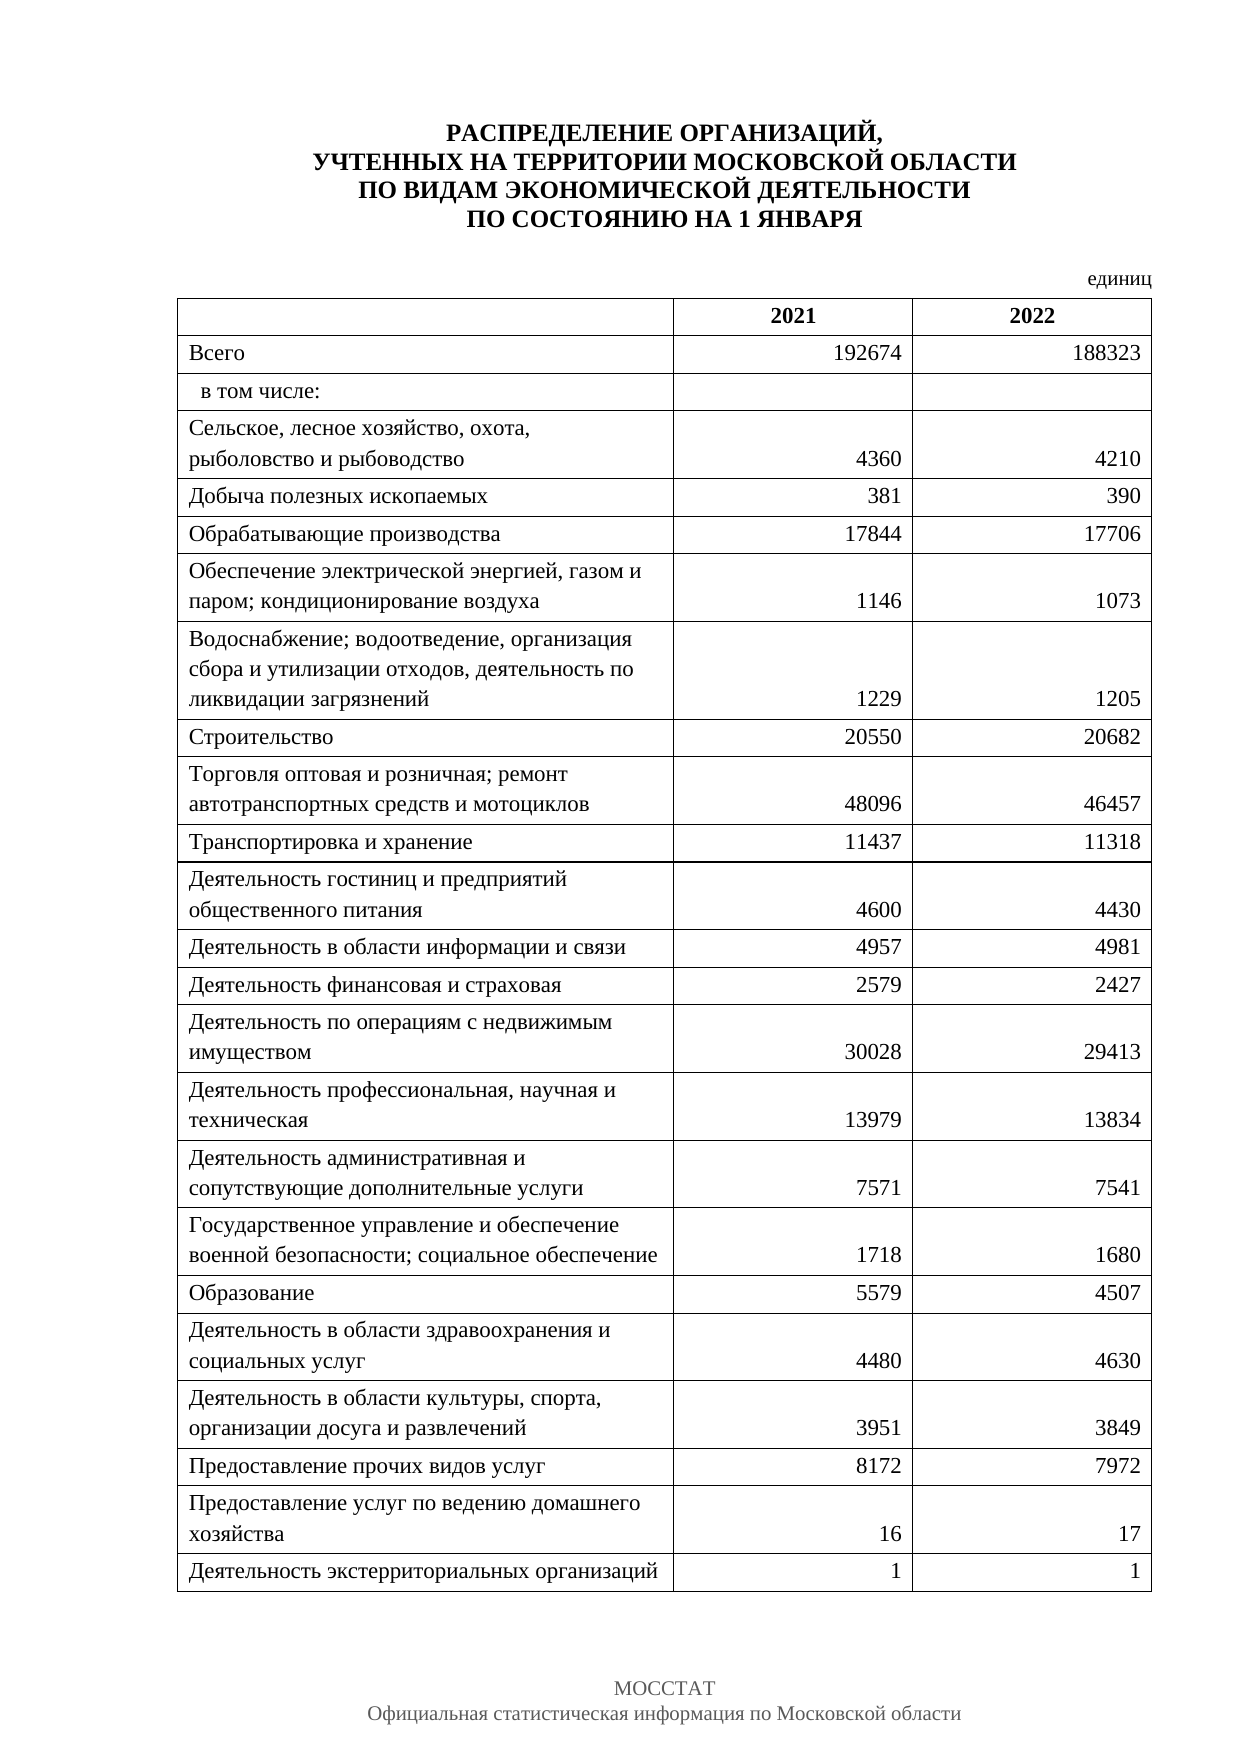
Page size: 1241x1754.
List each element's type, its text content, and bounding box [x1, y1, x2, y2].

table_cell [674, 374, 912, 410]
table_cell Добыча полезных ископаемых [178, 479, 673, 516]
table_cell 20682 [913, 720, 1151, 756]
table_cell Деятельность финансовая и страховая [178, 968, 673, 1004]
table_cell 7571 [674, 1141, 912, 1207]
table_cell Обеспечение электрической энергией, газом и паром; кондиционирование воздуха [178, 554, 673, 621]
table_cell 7972 [913, 1449, 1151, 1485]
table_cell 30028 [674, 1005, 912, 1072]
table_cell 4630 [913, 1314, 1151, 1380]
table_cell [913, 374, 1151, 410]
table_cell 4981 [913, 930, 1151, 967]
text единиц [177, 266, 1152, 290]
table_cell Транспортировка и хранение [178, 825, 673, 861]
table_cell 4360 [674, 411, 912, 478]
table_cell 390 [913, 479, 1151, 516]
table_cell Предоставление услуг по ведению домашнего хозяйства [178, 1486, 673, 1553]
table_cell 4480 [674, 1314, 912, 1380]
table_cell 13979 [674, 1073, 912, 1139]
text ПО СОСТОЯНИЮ на 1 января [177, 204, 1152, 233]
table_cell 4600 [674, 863, 912, 929]
table_cell Деятельность в области информации и связи [178, 930, 673, 967]
table_cell 1146 [674, 554, 912, 621]
table_cell 192674 [674, 336, 912, 373]
table_header 2021 [674, 299, 912, 335]
table_cell 4430 [913, 863, 1151, 929]
table_cell 1 [674, 1554, 912, 1591]
table_cell Образование [178, 1276, 673, 1312]
table_cell Деятельность гостиниц и предприятий общественного питания [178, 863, 673, 929]
text Распределение организаций, учтенных на территории МОСКОВСКОЙ ОБЛАСТИ по видам экономической деятельности [177, 118, 1152, 204]
table_cell 48096 [674, 757, 912, 824]
table_cell Деятельность экстерриториальных организаций [178, 1554, 673, 1591]
table_cell 3951 [674, 1381, 912, 1448]
table_cell 16 [674, 1486, 912, 1553]
table_cell 4957 [674, 930, 912, 967]
table_cell Торговля оптовая и розничная; ремонт автотранспортных средств и мотоциклов [178, 757, 673, 824]
table_cell 188323 [913, 336, 1151, 373]
table_cell Водоснабжение; водоотведение, организация сбора и утилизации отходов, деятельность по ликвидации загрязнений [178, 622, 673, 719]
table_cell 1073 [913, 554, 1151, 621]
table_cell 3849 [913, 1381, 1151, 1448]
table_cell Деятельность профессиональная, научная и техническая [178, 1073, 673, 1139]
table_cell 1 [913, 1554, 1151, 1591]
table_cell Деятельность в области культуры, спорта, организации досуга и развлечений [178, 1381, 673, 1448]
table_cell Предоставление прочих видов услуг [178, 1449, 673, 1485]
table_cell 381 [674, 479, 912, 516]
table_header 2022 [913, 299, 1151, 335]
table_cell 17844 [674, 517, 912, 553]
table_cell 2427 [913, 968, 1151, 1004]
table_cell Государственное управление и обеспечение военной безопасности; социальное обеспечение [178, 1208, 673, 1275]
table_cell 1205 [913, 622, 1151, 719]
table_cell 1229 [674, 622, 912, 719]
table_cell 11318 [913, 825, 1151, 861]
table_cell 1718 [674, 1208, 912, 1275]
table_cell 17706 [913, 517, 1151, 553]
table_cell Обрабатывающие производства [178, 517, 673, 553]
table_cell 4507 [913, 1276, 1151, 1312]
table_cell Сельское, лесное хозяйство, охота, рыболовство и рыбоводство [178, 411, 673, 478]
table_cell 20550 [674, 720, 912, 756]
table_cell 1680 [913, 1208, 1151, 1275]
table_cell 4210 [913, 411, 1151, 478]
table_cell 5579 [674, 1276, 912, 1312]
table_cell Деятельность административная и сопутствующие дополнительные услуги [178, 1141, 673, 1207]
table_cell 8172 [674, 1449, 912, 1485]
table_cell Всего [178, 336, 673, 373]
table_cell Строительство [178, 720, 673, 756]
table_cell 17 [913, 1486, 1151, 1553]
table_cell 13834 [913, 1073, 1151, 1139]
table_cell 11437 [674, 825, 912, 861]
table_cell 2579 [674, 968, 912, 1004]
table_cell 46457 [913, 757, 1151, 824]
table_header [178, 299, 673, 335]
table_cell Деятельность по операциям с недвижимым имуществом [178, 1005, 673, 1072]
table_cell 29413 [913, 1005, 1151, 1072]
table_cell 7541 [913, 1141, 1151, 1207]
table_cell Деятельность в области здравоохранения и социальных услуг [178, 1314, 673, 1380]
table_cell в том числе: [178, 374, 673, 410]
